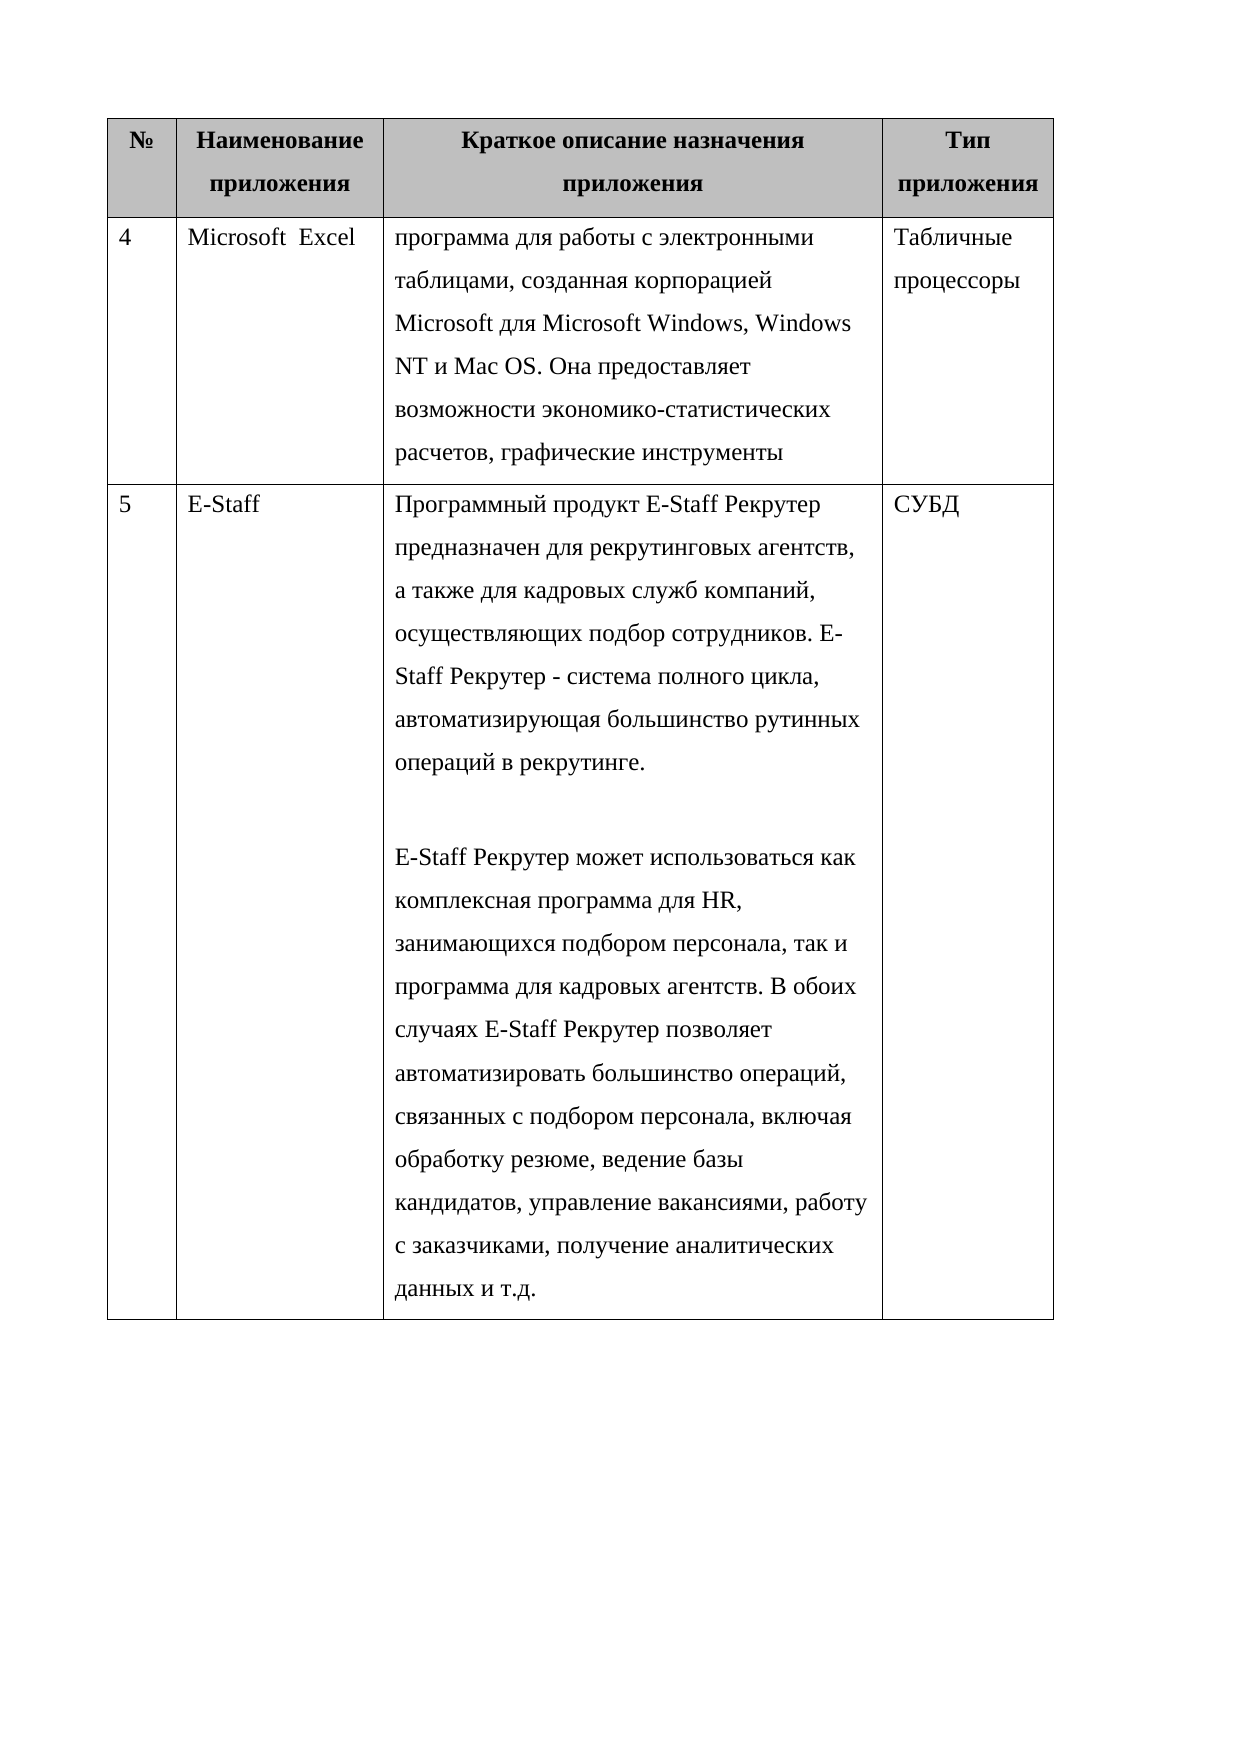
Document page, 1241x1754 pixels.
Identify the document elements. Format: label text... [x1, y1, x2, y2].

table_cell E-Staff [177, 485, 383, 1319]
table_cell Табличные процессоры [883, 218, 1053, 483]
table_header Тип приложения [883, 119, 1053, 217]
table_header Наименование приложения [177, 119, 383, 217]
table_header № [108, 119, 176, 217]
table_cell Microsoft Excel [177, 218, 383, 483]
table_cell Программный продукт E-Staff Рекрутер предназначен для рекрутинговых агентств, а также для кадровых служб компаний, осуществляющих подбор сотрудников. E-Staff Рекрутер - система полного цикла, автоматизирующая большинство рутинных операций в рекрутинге. E-Staff Рекрутер может использоваться как комплексная программа для HR, занимающихся подбором персонала, так и программа для кадровых агентств. В обоих случаях E-Staff Рекрутер позволяет автоматизировать большинство операций, связанных с подбором персонала, включая обработку резюме, ведение базы кандидатов, управление вакансиями, работу с заказчиками, получение аналитических данных и т.д. [384, 485, 882, 1319]
table_cell 4 [108, 218, 176, 483]
table_cell СУБД [883, 485, 1053, 1319]
table_cell программа для работы с электронными таблицами, созданная корпорацией Microsoft для Microsoft Windows, Windows NT и Mac OS. Она предоставляет возможности экономико-статистических расчетов, графические инструменты [384, 218, 882, 483]
table_header Краткое описание назначения приложения [384, 119, 882, 217]
table_cell 5 [108, 485, 176, 1319]
